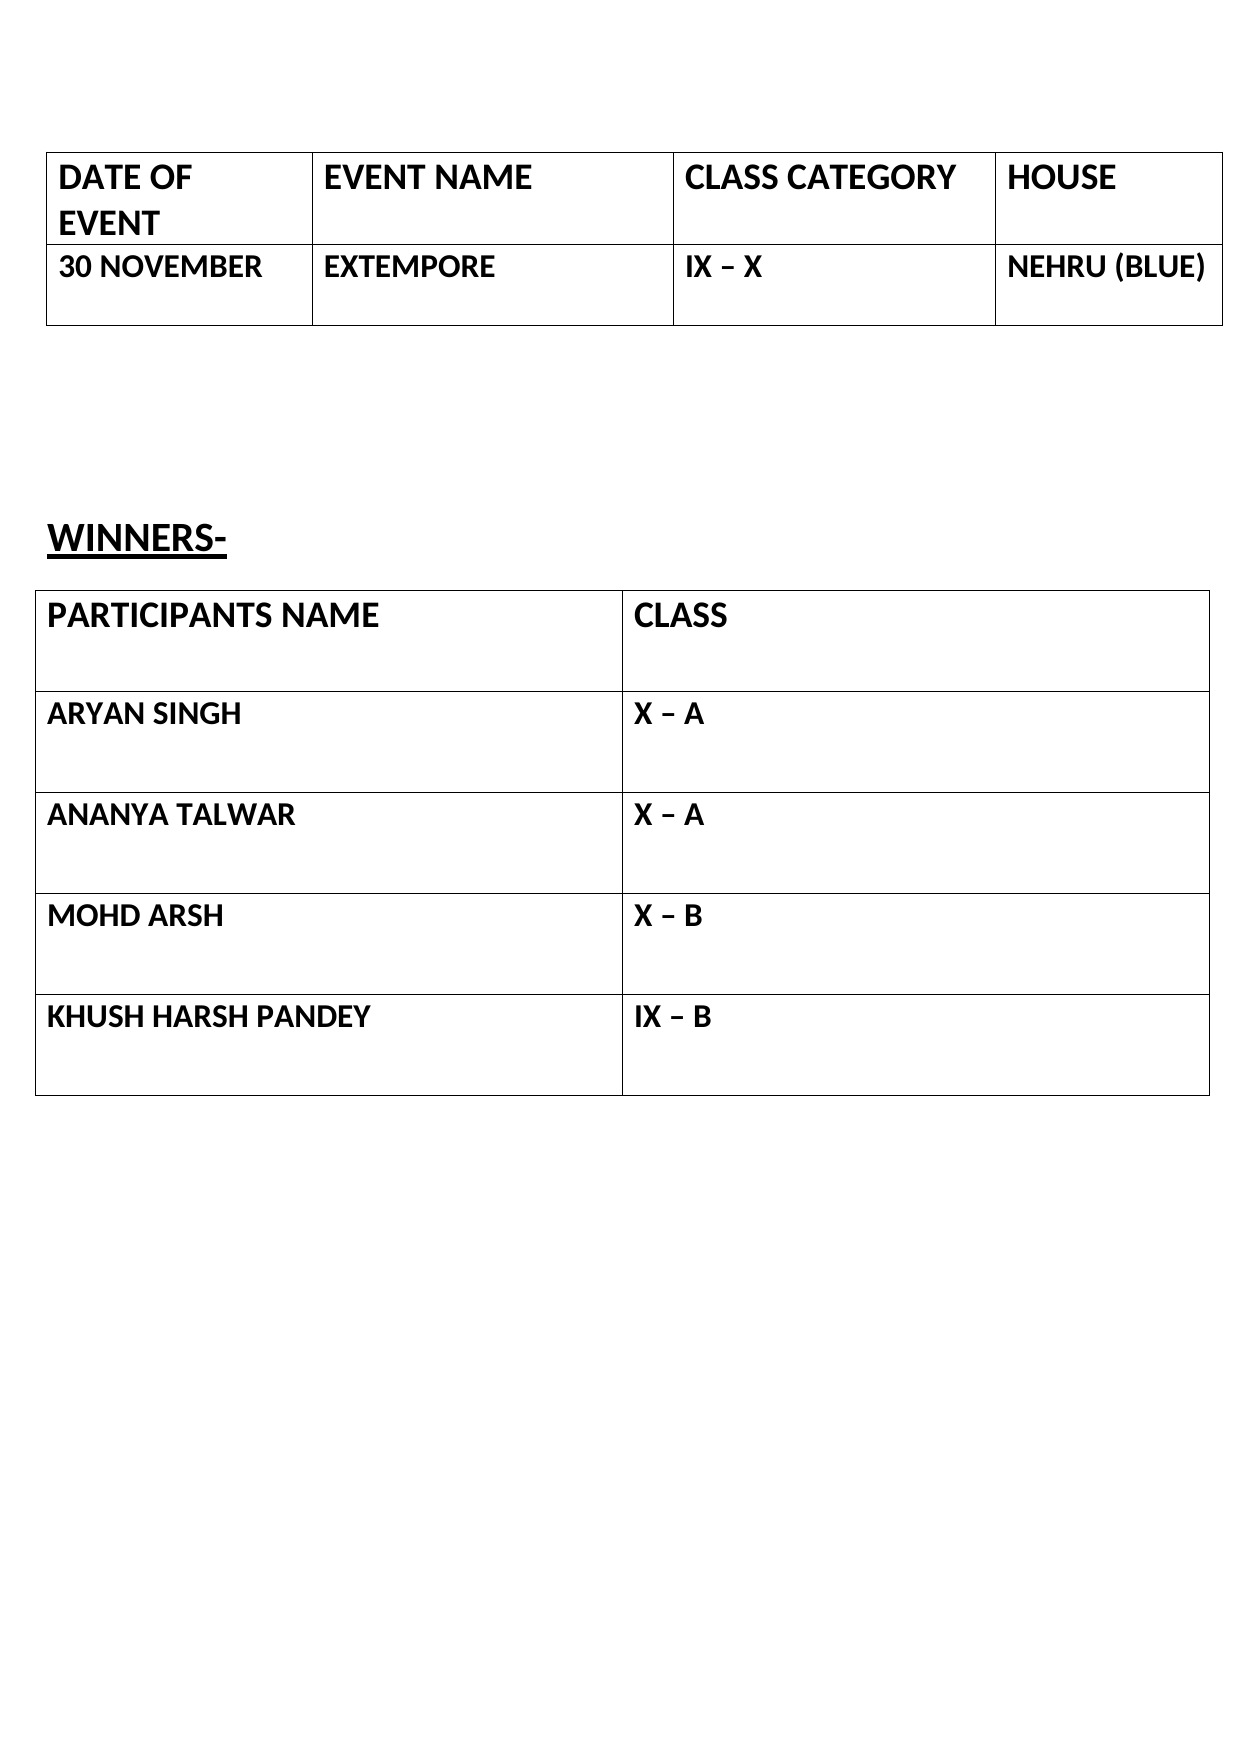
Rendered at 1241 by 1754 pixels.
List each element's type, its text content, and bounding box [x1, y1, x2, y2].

table_header DATE OF EVENT [47, 153, 312, 244]
text WINNERS- [47, 511, 1191, 562]
table_cell MOHD ARSH [36, 894, 622, 994]
table_cell NEHRU (BLUE) [996, 245, 1222, 324]
table_cell EXTEMPORE [313, 245, 673, 324]
table_header CLASS [623, 591, 1209, 691]
table_cell KHUSH HARSH PANDEY [36, 995, 622, 1095]
table_header PARTICIPANTS NAME [36, 591, 622, 691]
table_cell IX – X [674, 245, 995, 324]
table_cell X – B [623, 894, 1209, 994]
table_cell 30 NOVEMBER [47, 245, 312, 324]
table_cell ANANYA TALWAR [36, 793, 622, 893]
table_header CLASS CATEGORY [674, 153, 995, 244]
table_cell ARYAN SINGH [36, 692, 622, 792]
table_header EVENT NAME [313, 153, 673, 244]
table_cell X – A [623, 692, 1209, 792]
table_cell X – A [623, 793, 1209, 893]
table_header HOUSE [996, 153, 1222, 244]
table_cell IX – B [623, 995, 1209, 1095]
